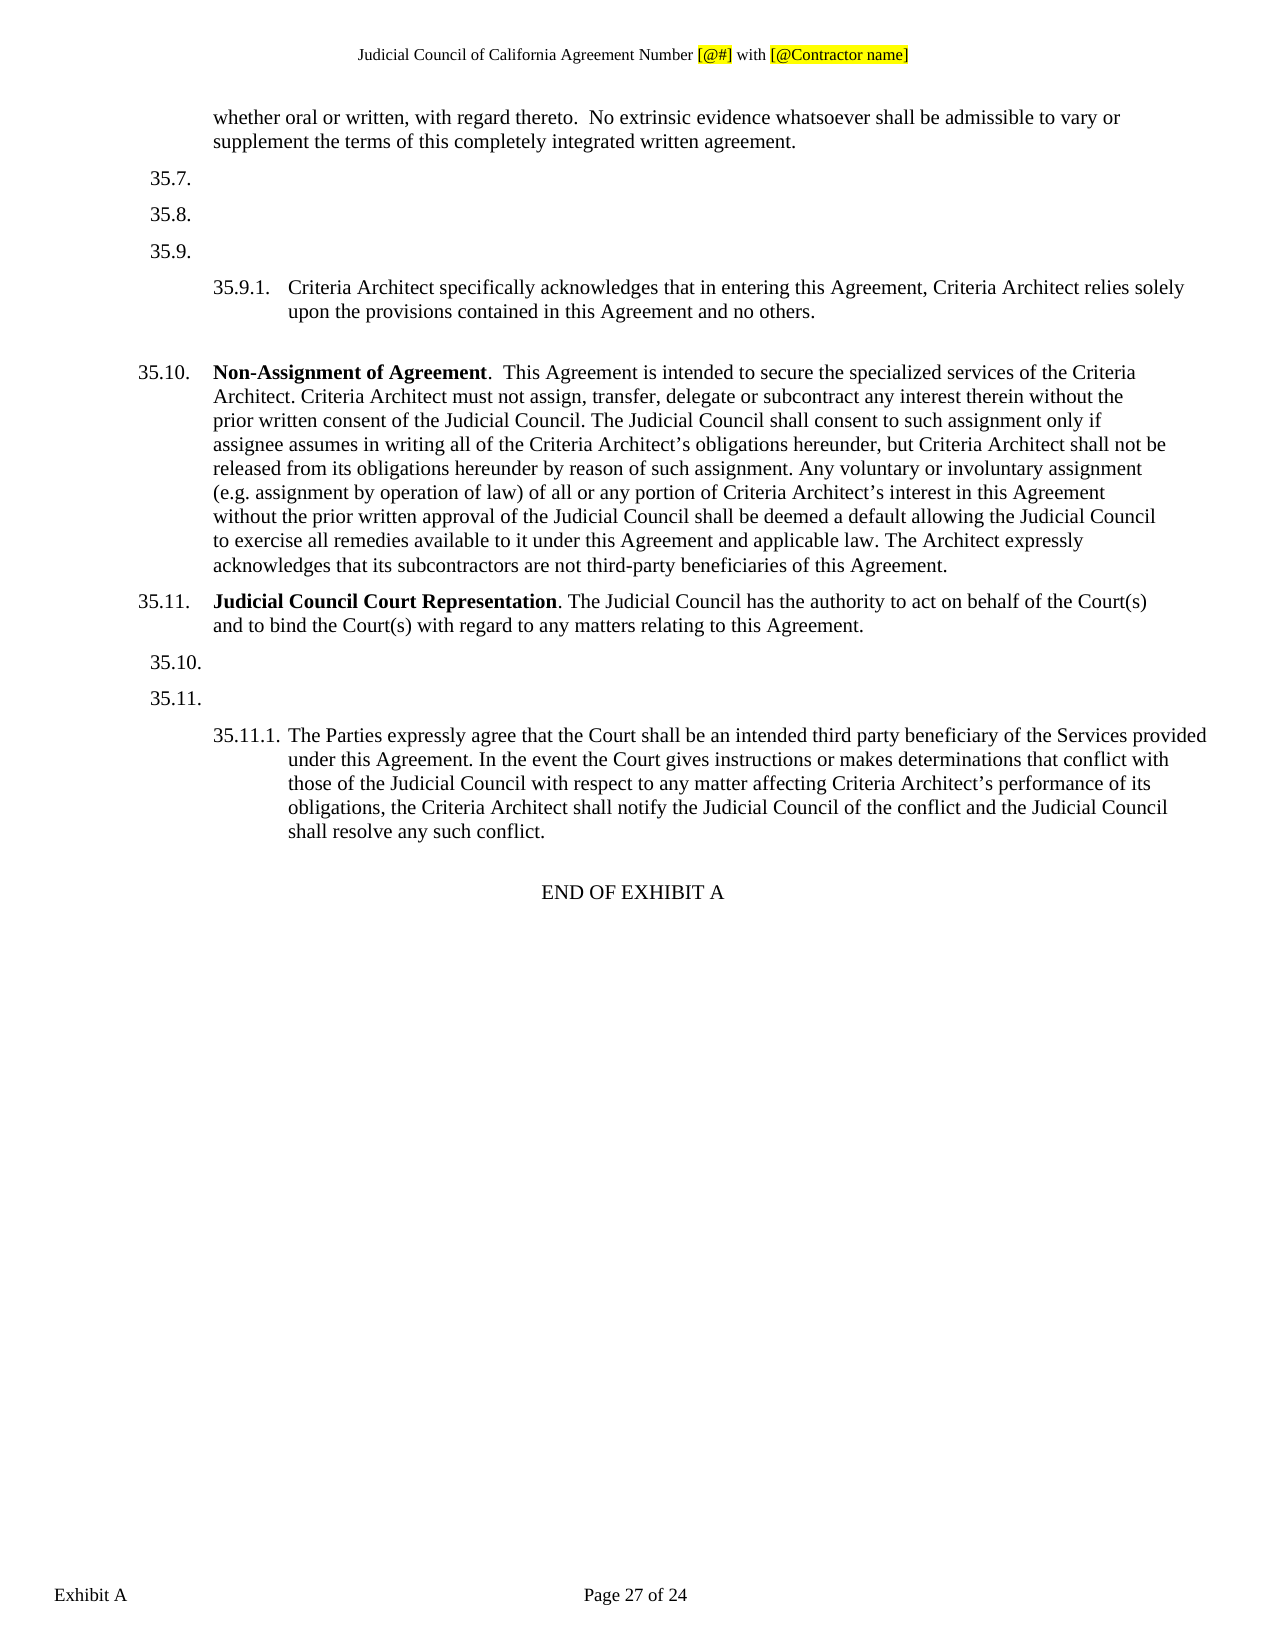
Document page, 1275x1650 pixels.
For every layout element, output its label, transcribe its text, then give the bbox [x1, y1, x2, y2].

list Criteria Architect specifically acknowledges that in entering this Agreement, Criteria Architect relies solely upon the provisions contained in this Agreement and no others. [213, 275, 1212, 323]
list Judicial Council Court Representation. The Judicial Council has the authority to act on behalf of the Court(s) and to bind the Court(s) with regard to any matters relating to this Agreement. [138, 589, 1167, 637]
list Non-Assignment of Agreement. This Agreement is intended to secure the specialized services of the Criteria Architect. Criteria Architect must not assign, transfer, delegate or subcontract any interest therein without the prior written consent of the Judicial Council. The Judicial Council shall consent to such assignment only if assignee assumes in writing all of the Criteria Architect’s obligations hereunder, but Criteria Architect shall not be released from its obligations hereunder by reason of such assignment. Any voluntary or involuntary assignment (e.g. assignment by operation of law) of all or any portion of Criteria Architect’s interest in this Agreement without the prior written approval of the Judicial Council shall be deemed a default allowing the Judicial Council to exercise all remedies available to it under this Agreement and applicable law. The Architect expressly acknowledges that its subcontractors are not third-party beneficiaries of this Agreement. [138, 360, 1167, 577]
text END OF EXHIBIT A [54, 880, 1212, 904]
list The Parties expressly agree that the Court shall be an intended third party beneficiary of the Services provided under this Agreement. In the event the Court gives instructions or makes determinations that conflict with those of the Judicial Council with respect to any matter affecting Criteria Architect’s performance of its obligations, the Criteria Architect shall notify the Judicial Council of the conflict and the Judicial Council shall resolve any such conflict. [213, 723, 1212, 843]
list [138, 105, 1167, 153]
